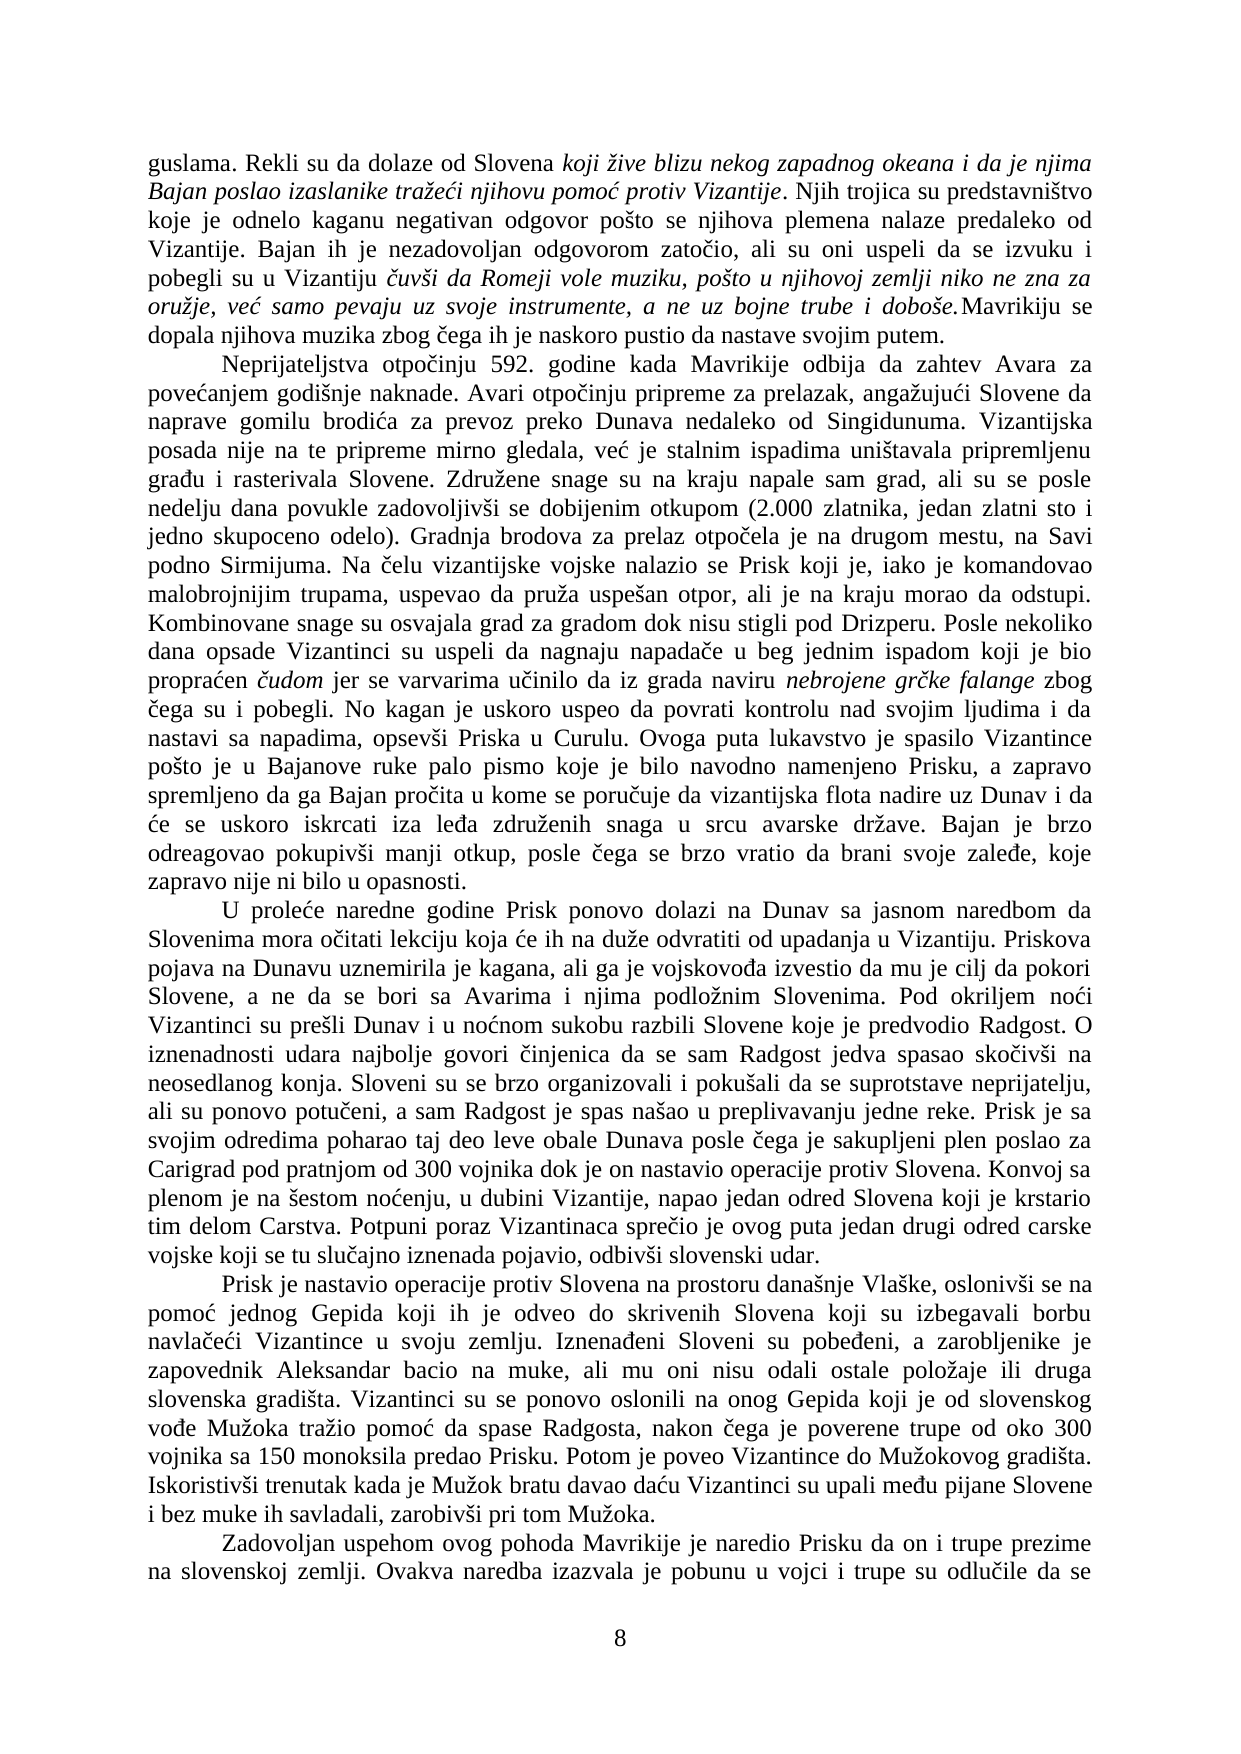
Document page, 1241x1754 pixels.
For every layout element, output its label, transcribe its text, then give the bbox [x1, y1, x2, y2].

text U proleće naredne godine Prisk ponovo dolazi na Dunav sa jasnom naredbom da Slovenima mora očitati lekciju koja će ih na duže odvratiti od upadanja u Vizantiju. Priskova pojava na Dunavu uznemirila je kagana, ali ga je vojskovođa izvestio da mu je cilj da pokori Slovene, a ne da se bori sa Avarima i njima podložnim Slovenima. Pod okriljem noći Vizantinci su prešli Dunav i u noćnom sukobu razbili Slovene koje je predvodio Radgost. O iznenadnosti udara najbolje govori činjenica da se sam Radgost jedva spasao skočivši na neosedlanog konja. Sloveni su se brzo organizovali i pokušali da se suprotstave neprijatelju, ali su ponovo potučeni, a sam Radgost je spas našao u preplivavanju jedne reke. Prisk je sa svojim odredima poharao taj deo leve obale Dunava posle čega je sakupljeni plen poslao za Carigrad pod pratnjom od 300 vojnika dok je on nastavio operacije protiv Slovena. Konvoj sa plenom je na šestom noćenju, u dubini Vizantije, napao jedan odred Slovena koji je krstario tim delom Carstva. Potpuni poraz Vizantinaca sprečio je ovog puta jedan drugi odred carske vojske koji se tu slučajno iznenada pojavio, odbivši slovenski udar. [148, 895, 1093, 1269]
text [148, 1528, 1093, 1585]
text Prisk je nastavio operacije protiv Slovena na prostoru današnje Vlaške, oslonivši se na pomoć jednog Gepida koji ih je odveo do skrivenih Slovena koji su izbegavali borbu navlačeći Vizantince u svoju zemlju. Iznenađeni Sloveni su pobeđeni, a zarobljenike je zapovednik Aleksandar bacio na muke, ali mu oni nisu odali ostale položaje ili druga slovenska gradišta. Vizantinci su se ponovo oslonili na onog Gepida koji je od slovenskog vođe Mužoka tražio pomoć da spase Radgosta, nakon čega je poverene trupe od oko 300 vojnika sa 150 monoksila predao Prisku. Potom je poveo Vizantince do Mužokovog gradišta. Iskoristivši trenutak kada je Mužok bratu davao daću Vizantinci su upali među pijane Slovene i bez muke ih savladali, zarobivši pri tom Mužoka. [148, 1269, 1093, 1528]
text Neprijateljstva otpočinju 592. godine kada Mavrikije odbija da zahtev Avara za povećanjem godišnje naknade. Avari otpočinju pripreme za prelazak, angažujući Slovene da naprave gomilu brodića za prevoz preko Dunava nedaleko od Singidunuma. Vizantijska posada nije na te pripreme mirno gledala, već je stalnim ispadima uništavala pripremljenu građu i rasterivala Slovene. Združene snage su na kraju napale sam grad, ali su se posle nedelju dana povukle zadovoljivši se dobijenim otkupom (2.000 zlatnika, jedan zlatni sto i jedno skupoceno odelo). Gradnja brodova za prelaz otpočela je na drugom mestu, na Savi podno Sirmijuma. Na čelu vizantijske vojske nalazio se Prisk koji je, iako je komandovao malobrojnijim trupama, uspevao da pruža uspešan otpor, ali je na kraju morao da odstupi. Kombinovane snage su osvajala grad za gradom dok nisu stigli pod Drizperu. Posle nekoliko dana opsade Vizantinci su uspeli da nagnaju napadače u beg jednim ispadom koji je bio propraćen čudom jer se varvarima učinilo da iz grada naviru nebrojene grčke falange zbog čega su i pobegli. No kagan je uskoro uspeo da povrati kontrolu nad svojim ljudima i da nastavi sa napadima, opsevši Priska u Curulu. Ovoga puta lukavstvo je spasilo Vizantince pošto je u Bajanove ruke palo pismo koje je bilo navodno namenjeno Prisku, a zapravo spremljeno da ga Bajan pročita u kome se poručuje da vizantijska flota nadire uz Dunav i da će se uskoro iskrcati iza leđa združenih snaga u srcu avarske države. Bajan je brzo odreagovao pokupivši manji otkup, posle čega se brzo vratio da brani svoje zaleđe, koje zapravo nije ni bilo u opasnosti. [148, 349, 1093, 895]
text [148, 148, 1093, 349]
